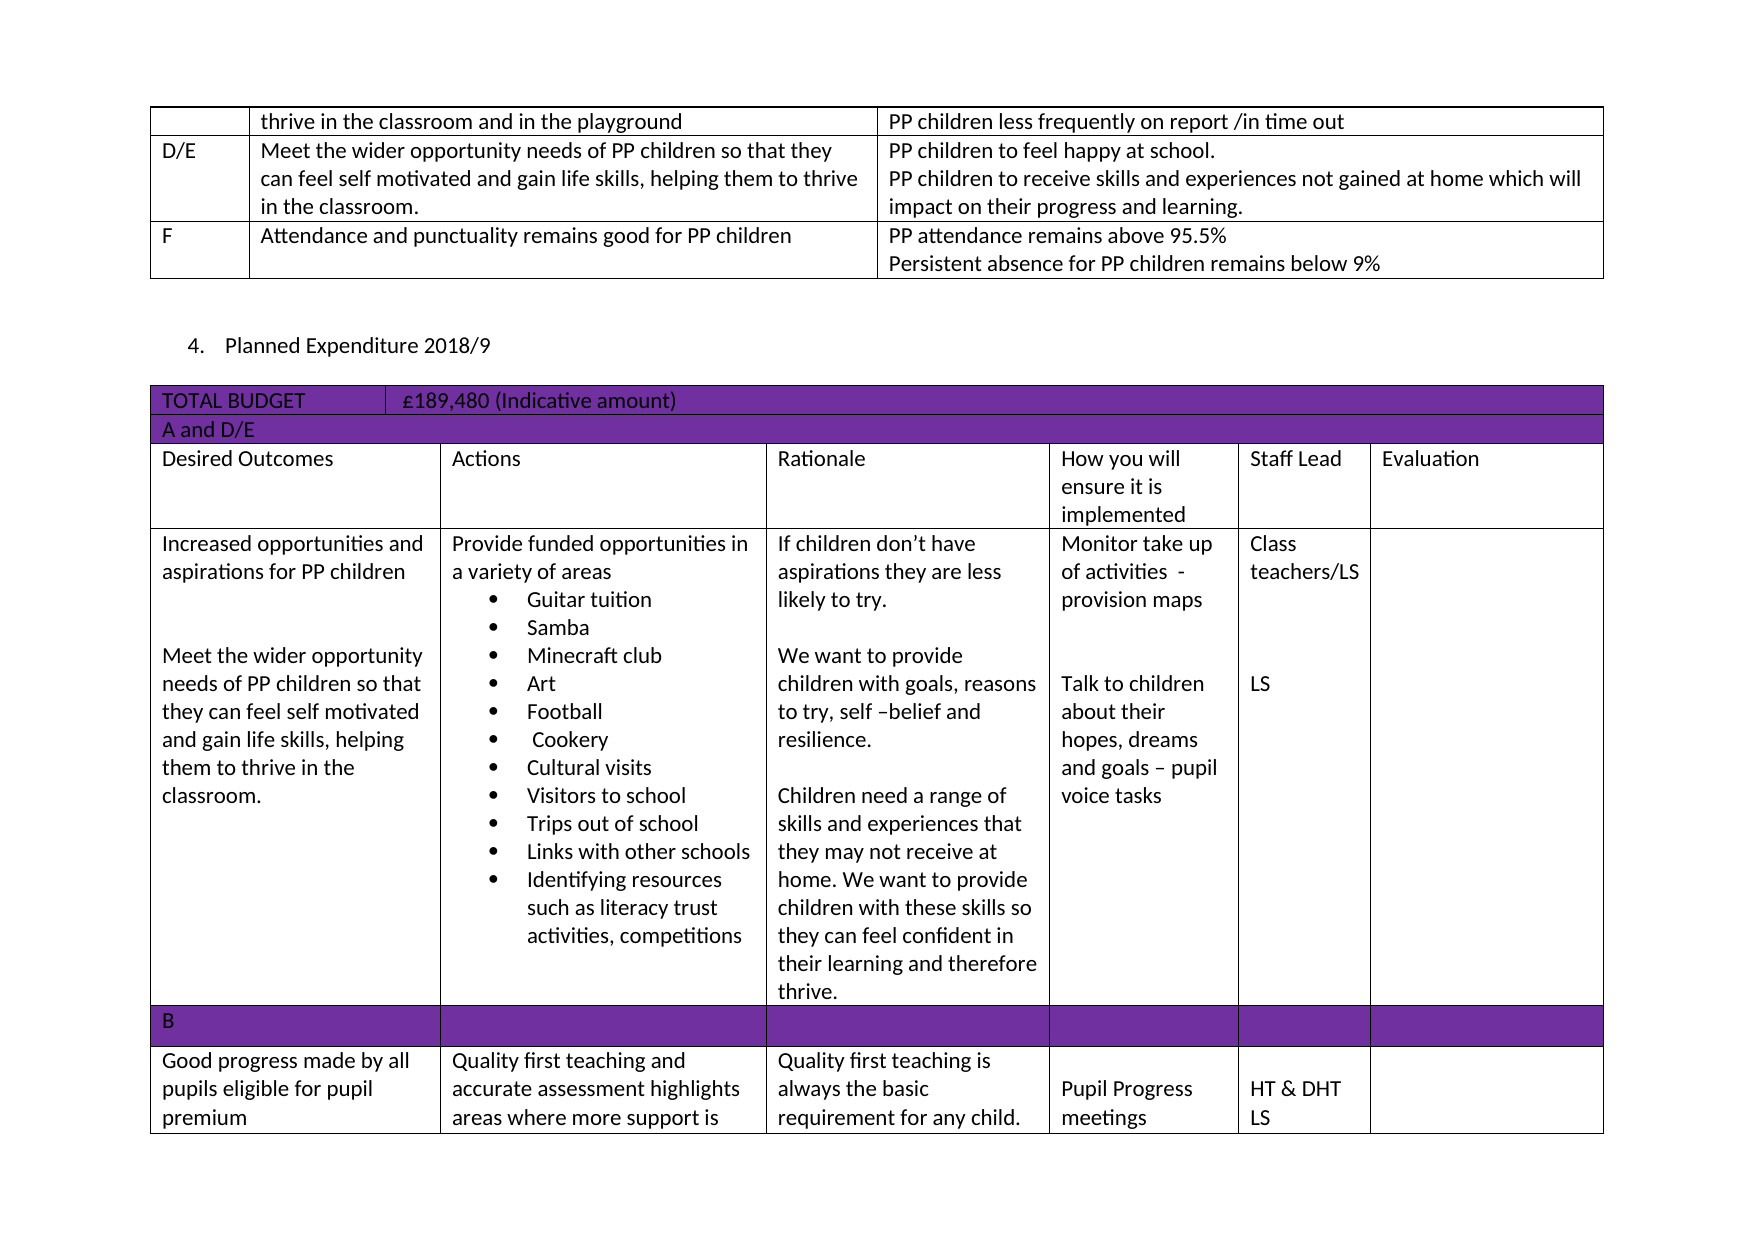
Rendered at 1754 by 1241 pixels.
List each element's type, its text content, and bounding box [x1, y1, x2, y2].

table_cell B [151, 1006, 440, 1046]
table_cell [1050, 1006, 1238, 1046]
table_cell If children don’t have aspirations they are less likely to try. We want to provide children with goals, reasons to try, self –belief and resilience. Children need a range of skills and experiences that they may not receive at home. We want to provide children with these skills so they can feel confident in their learning and therefore thrive. [767, 529, 1049, 1005]
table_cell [767, 1047, 1049, 1133]
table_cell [250, 108, 877, 135]
table_cell Class teachers/LS LS [1239, 529, 1370, 1005]
table_cell Actions [441, 444, 766, 528]
table_cell Meet the wider opportunity needs of PP children so that they can feel self motivated and gain life skills, helping them to thrive in the classroom. [250, 136, 877, 221]
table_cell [878, 108, 1603, 135]
table_cell [1371, 1006, 1603, 1046]
table_cell PP children to feel happy at school. PP children to receive skills and experiences not gained at home which will impact on their progress and learning. [878, 136, 1603, 221]
table_cell Rationale [767, 444, 1049, 528]
table_cell A and D/E [151, 415, 1603, 443]
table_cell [151, 1047, 440, 1133]
table_cell [1371, 1047, 1603, 1133]
table_cell How you will ensure it is implemented [1050, 444, 1238, 528]
table_cell Desired Outcomes [151, 444, 440, 528]
table_header £189,480 (Indicative amount) [386, 386, 1603, 414]
table_cell D/E [151, 136, 249, 221]
table_cell Provide funded opportunities in a variety of areas Guitar tuition Samba Minecraft club Art Football Cookery Cultural visits Visitors to school Trips out of school Links with other schools Identifying resources such as literacy trust activities, competitions [441, 529, 766, 1005]
table_cell PP attendance remains above 95.5% Persistent absence for PP children remains below 9% [878, 222, 1603, 278]
table_cell Evaluation [1371, 444, 1603, 528]
list Planned Expenditure 2018/9 [187, 332, 1604, 360]
table_cell [1371, 529, 1603, 1005]
table_cell [767, 1006, 1049, 1046]
table_cell Increased opportunities and aspirations for PP children Meet the wider opportunity needs of PP children so that they can feel self motivated and gain life skills, helping them to thrive in the classroom. [151, 529, 440, 1005]
table_cell C [151, 108, 249, 135]
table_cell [1050, 1047, 1238, 1133]
table_cell Monitor take up of activities - provision maps Talk to children about their hopes, dreams and goals – pupil voice tasks [1050, 529, 1238, 1005]
table_cell [441, 1006, 766, 1046]
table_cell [441, 1047, 766, 1133]
table_cell F [151, 222, 249, 278]
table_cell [1239, 1047, 1370, 1133]
table_cell Staff Lead [1239, 444, 1370, 528]
table_cell [1239, 1006, 1370, 1046]
table_cell Attendance and punctuality remains good for PP children [250, 222, 877, 278]
table_header TOTAL BUDGET [151, 386, 385, 414]
